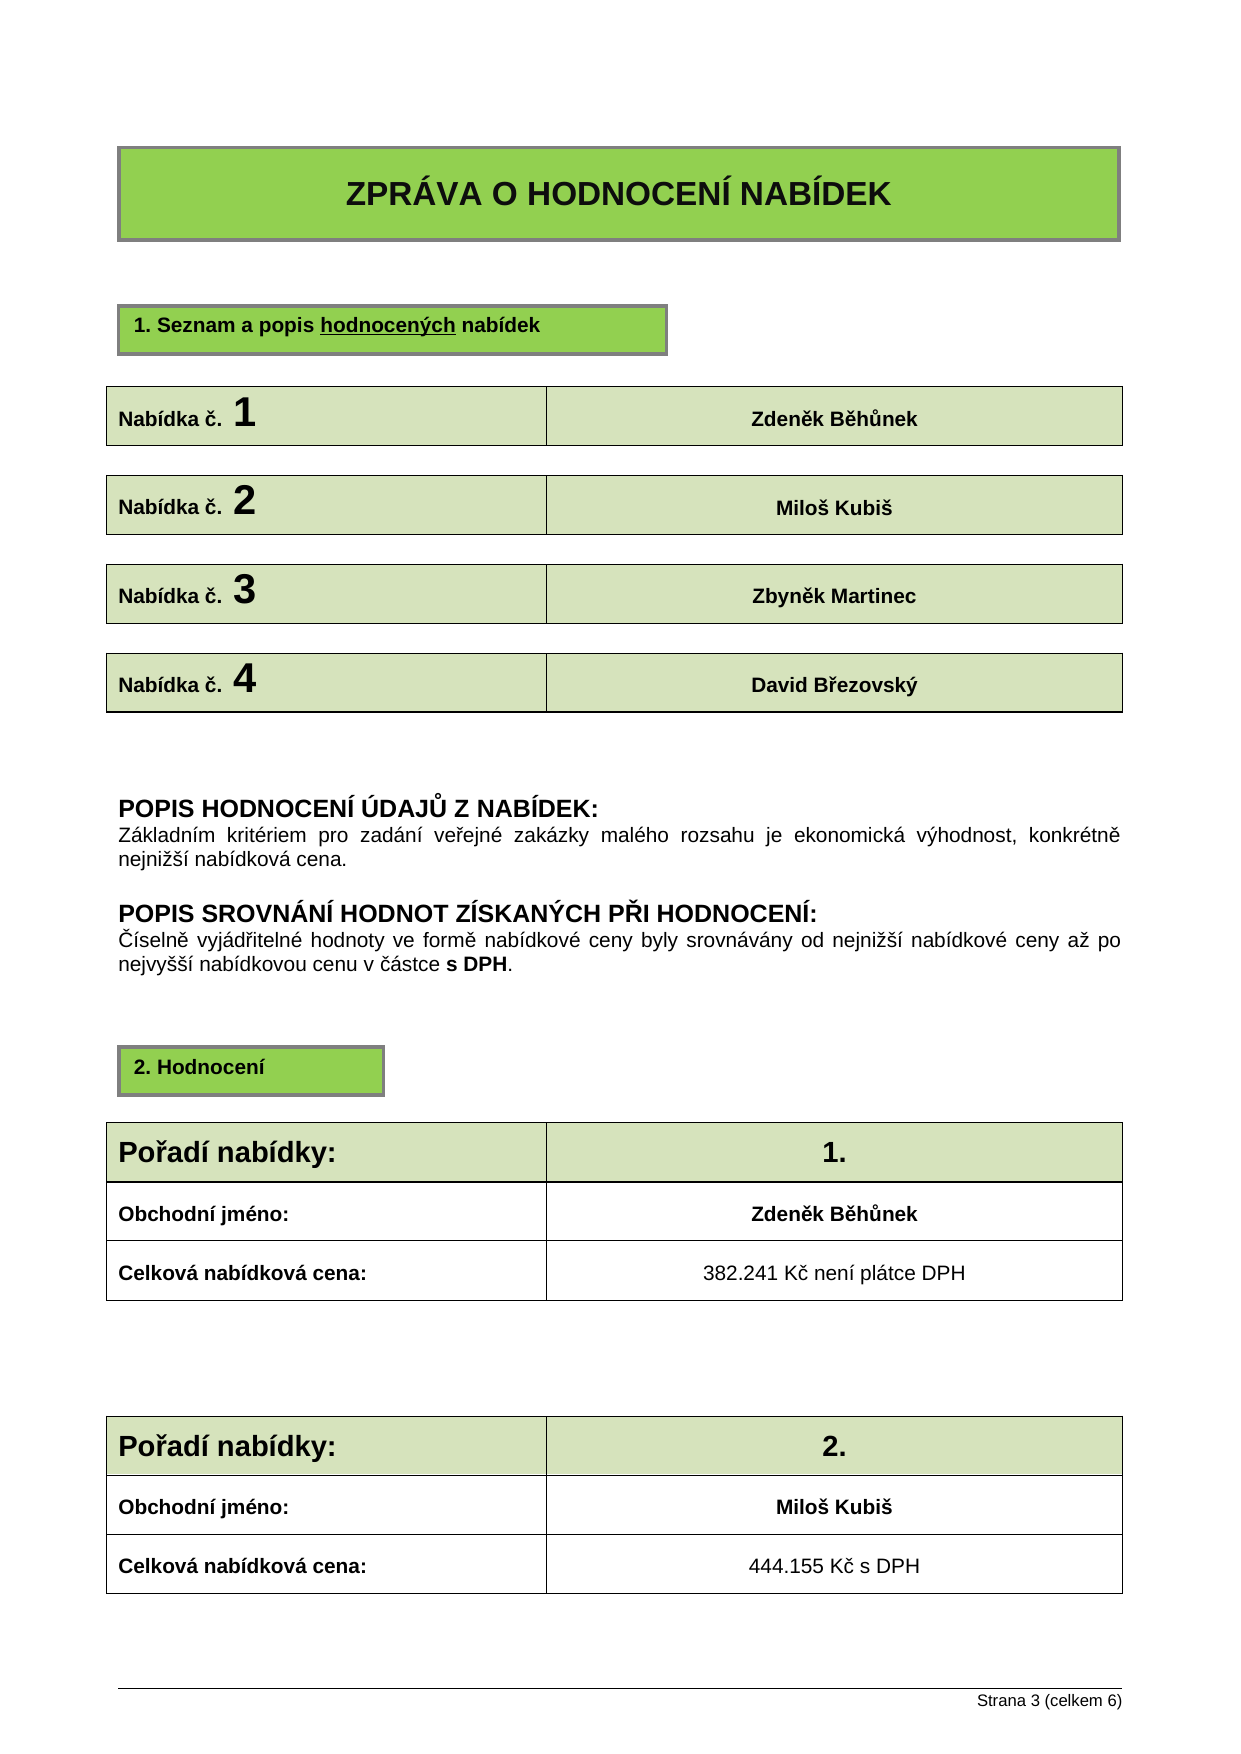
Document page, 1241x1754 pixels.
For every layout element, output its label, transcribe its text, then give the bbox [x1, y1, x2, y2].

table_header Pořadí nabídky: [107, 1417, 546, 1474]
table_header Zdeněk Běhůnek [547, 387, 1122, 445]
table_header Pořadí nabídky: [107, 1123, 546, 1181]
table_header 1. [547, 1123, 1122, 1181]
table_header 2. [547, 1417, 1122, 1474]
table_header Nabídka č. 4 [107, 654, 546, 711]
table_cell Miloš Kubiš [547, 1476, 1122, 1534]
table_cell Zdeněk Běhůnek [547, 1183, 1122, 1240]
table_header Nabídka č. 3 [107, 565, 546, 623]
text Číselně vyjádřitelné hodnoty ve formě nabídkové ceny byly srovnávány od nejnižší nabídkové ceny až po nejvyšší nabídkovou cenu v částce s DPH. [118, 928, 1122, 976]
table_cell Obchodní jméno: [107, 1476, 546, 1534]
text Popis srovnání hodnot získaných při hodnocení: [118, 899, 1122, 928]
text Základním kritériem pro zadání veřejné zakázky malého rozsahu je ekonomická výhodnost, konkrétně nejnižší nabídková cena. [118, 823, 1122, 871]
table_cell Celková nabídková cena: [107, 1535, 546, 1593]
table_header Miloš Kubiš [547, 476, 1122, 534]
table_header David Březovský [547, 654, 1122, 711]
table_header Nabídka č. 2 [107, 476, 546, 534]
table_cell Obchodní jméno: [107, 1183, 546, 1240]
table_header Nabídka č. 1 [107, 387, 546, 445]
table_cell 382.241 Kč není plátce DPH [547, 1241, 1122, 1299]
text Popis hodnocení údajů z nabídek: [118, 794, 1122, 823]
table_cell Celková nabídková cena: [107, 1241, 546, 1299]
table_header Zbyněk Martinec [547, 565, 1122, 623]
table_cell 444.155 Kč s DPH [547, 1535, 1122, 1593]
